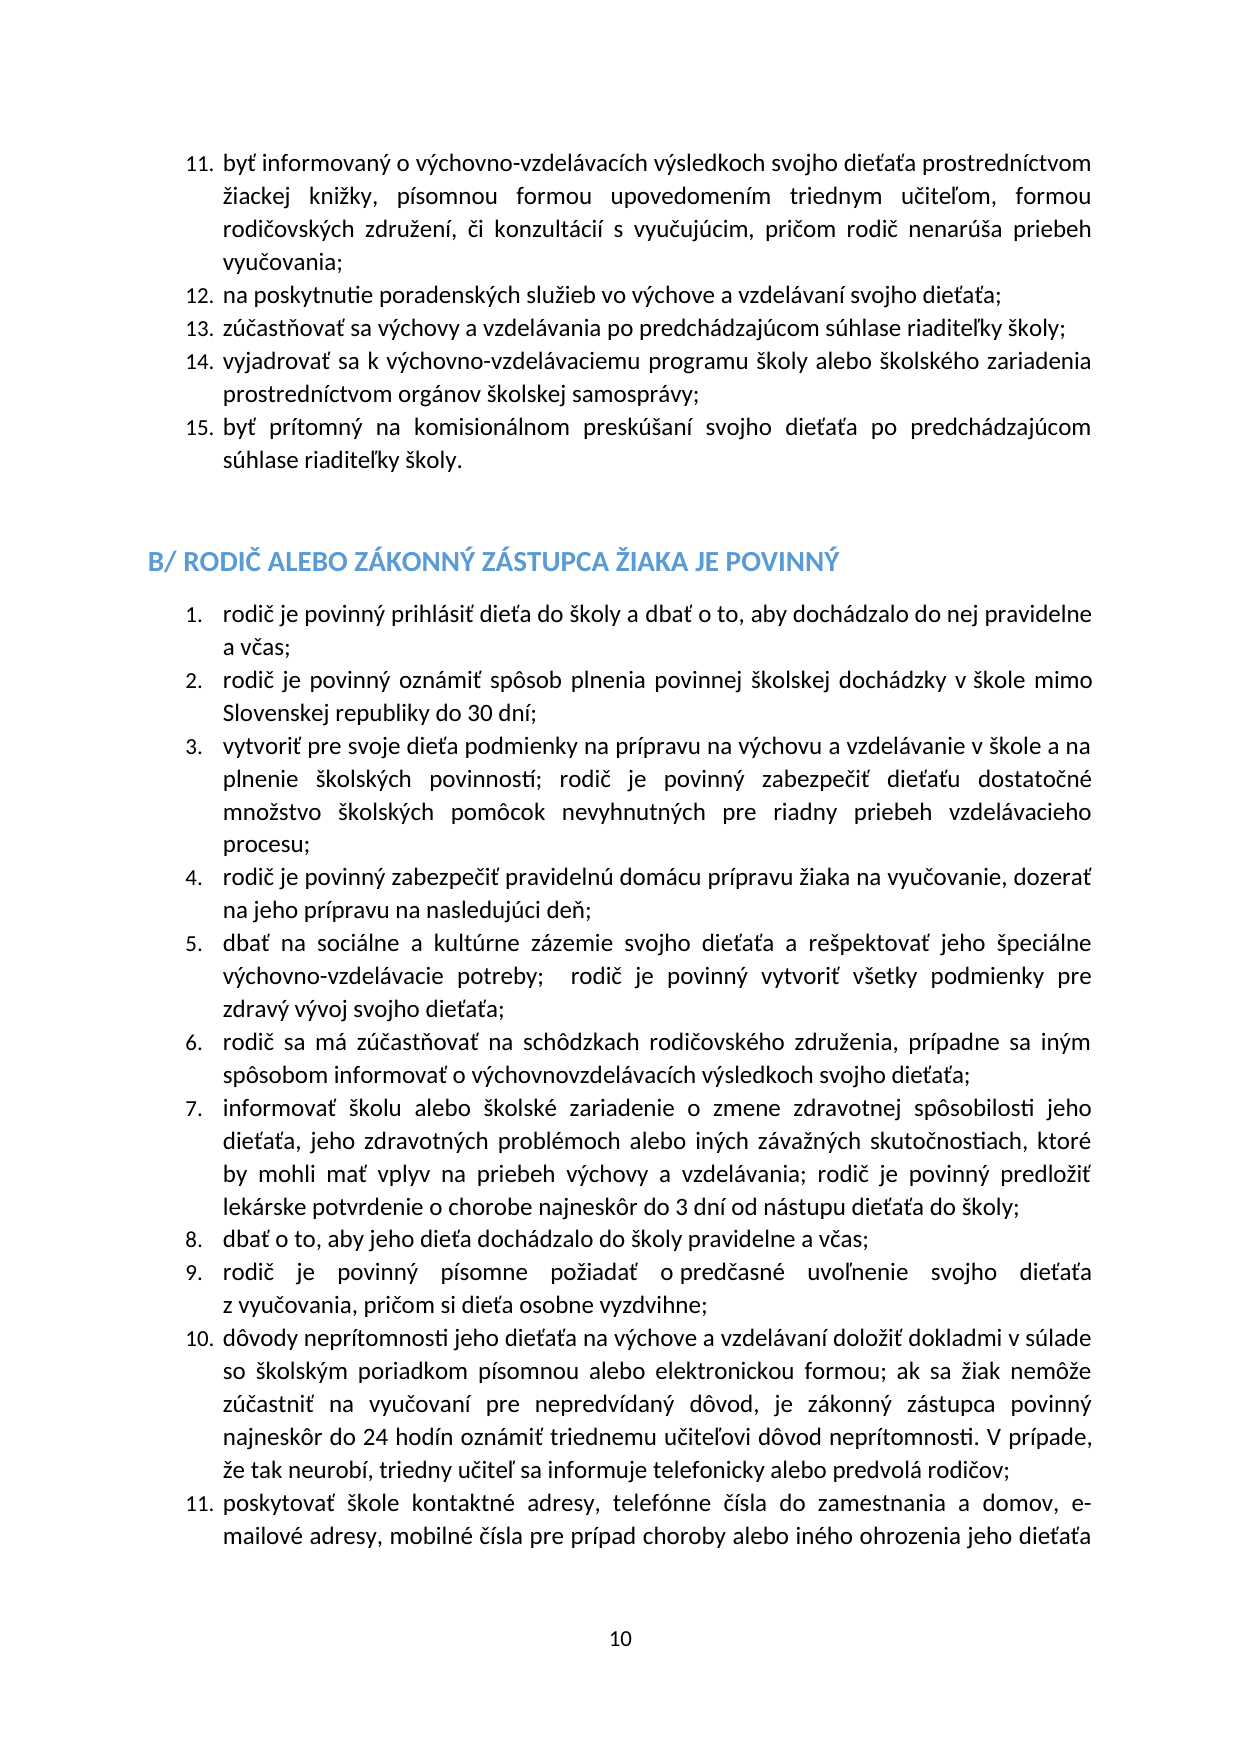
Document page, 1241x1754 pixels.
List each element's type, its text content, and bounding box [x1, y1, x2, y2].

list rodič je povinný zabezpečiť pravidelnú domácu prípravu žiaka na vyučovanie, dozerať na jeho prípravu na nasledujúci deň; [185, 861, 1093, 925]
text B/ RODIČ ALEBO ZÁKONNÝ ZÁSTUPCA ŽIAKA JE POVINNÝ [148, 543, 1093, 579]
list vyjadrovať sa k výchovno-vzdelávaciemu programu školy alebo školského zariadenia prostredníctvom orgánov školskej samosprávy; [185, 345, 1093, 408]
list vytvoriť pre svoje dieťa podmienky na prípravu na výchovu a vzdelávanie v škole a na plnenie školských povinností; rodič je povinný zabezpečiť dieťaťu dostatočné množstvo školských pomôcok nevyhnutných pre riadny priebeh vzdelávacieho procesu; [185, 730, 1093, 859]
list byť prítomný na komisionálnom preskúšaní svojho dieťaťa po predchádzajúcom súhlase riaditeľky školy. [185, 411, 1093, 474]
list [185, 1487, 1093, 1550]
list dbať o to, aby jeho dieťa dochádzalo do školy pravidelne a včas; [185, 1223, 1093, 1254]
list rodič je povinný prihlásiť dieťa do školy a dbať o to, aby dochádzalo do nej pravidelne a včas; [185, 598, 1093, 662]
list rodič je povinný oznámiť spôsob plnenia povinnej školskej dochádzky v škole mimo Slovenskej republiky do 30 dní; [185, 664, 1093, 727]
list rodič je povinný písomne požiadať o predčasné uvoľnenie svojho dieťaťa z vyučovania, pričom si dieťa osobne vyzdvihne; [185, 1256, 1093, 1320]
list dôvody neprítomnosti jeho dieťaťa na výchove a vzdelávaní doložiť dokladmi v súlade so školským poriadkom písomnou alebo elektronickou formou; ak sa žiak nemôže zúčastniť na vyučovaní pre nepredvídaný dôvod, je zákonný zástupca povinný najneskôr do 24 hodín oznámiť triednemu učiteľovi dôvod neprítomnosti. V prípade, že tak neurobí, triedny učiteľ sa informuje telefonicky alebo predvolá rodičov; [185, 1322, 1093, 1484]
list zúčastňovať sa výchovy a vzdelávania po predchádzajúcom súhlase riaditeľky školy; [185, 312, 1093, 343]
list byť informovaný o výchovno-vzdelávacích výsledkoch svojho dieťaťa prostredníctvom žiackej knižky, písomnou formou upovedomením triednym učiteľom, formou rodičovských združení, či konzultácií s vyučujúcim, pričom rodič nenarúša priebeh vyučovania; [185, 148, 1093, 277]
list informovať školu alebo školské zariadenie o zmene zdravotnej spôsobilosti jeho dieťaťa, jeho zdravotných problémoch alebo iných závažných skutočnostiach, ktoré by mohli mať vplyv na priebeh výchovy a vzdelávania; rodič je povinný predložiť lekárske potvrdenie o chorobe najneskôr do 3 dní od nástupu dieťaťa do školy; [185, 1092, 1093, 1221]
list dbať na sociálne a kultúrne zázemie svojho dieťaťa a rešpektovať jeho špeciálne výchovno-vzdelávacie potreby; rodič je povinný vytvoriť všetky podmienky pre zdravý vývoj svojho dieťaťa; [185, 927, 1093, 1024]
list na poskytnutie poradenských služieb vo výchove a vzdelávaní svojho dieťaťa; [185, 279, 1093, 310]
list rodič sa má zúčastňovať na schôdzkach rodičovského združenia, prípadne sa iným spôsobom informovať o výchovnovzdelávacích výsledkoch svojho dieťaťa; [185, 1026, 1093, 1089]
